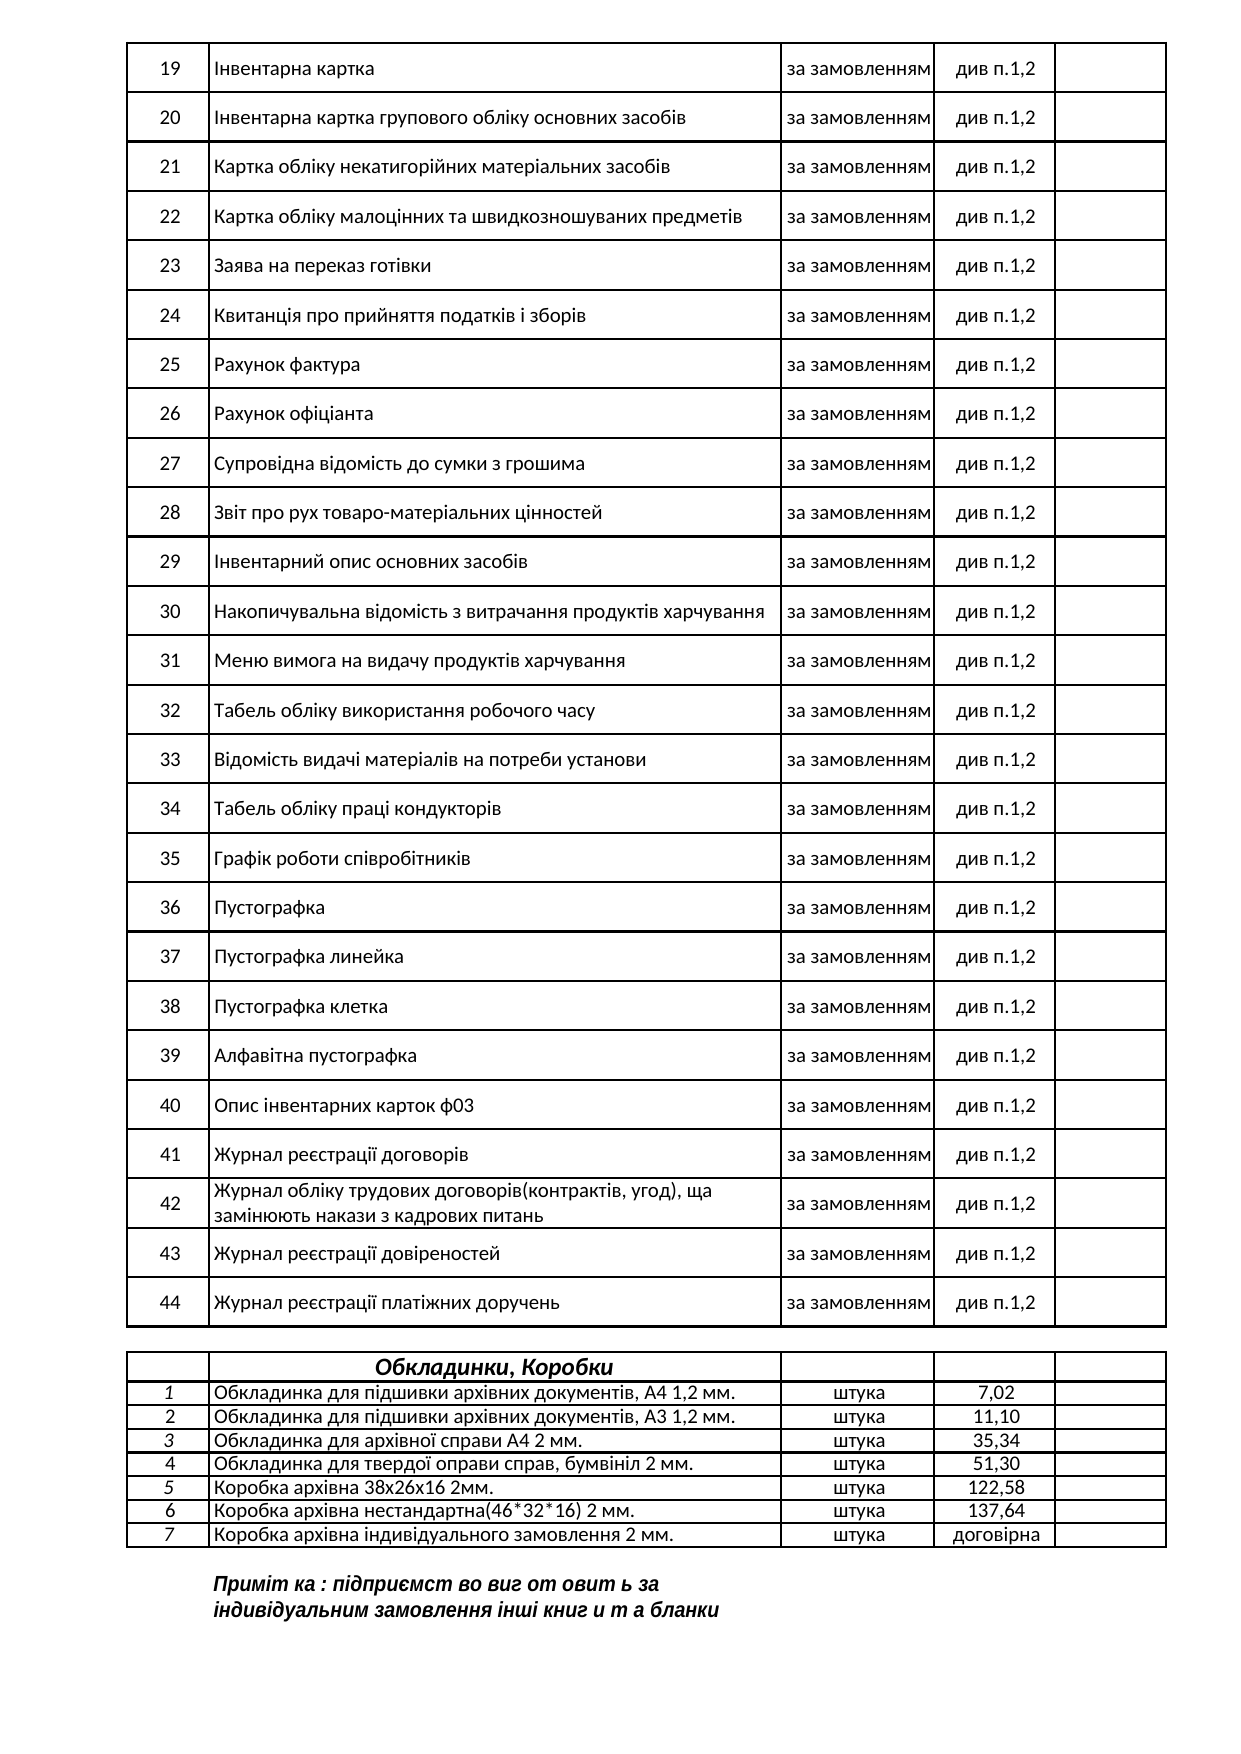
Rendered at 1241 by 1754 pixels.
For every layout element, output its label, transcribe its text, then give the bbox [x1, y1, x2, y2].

table_cell 37 [128, 933, 208, 980]
table_cell [1056, 1383, 1165, 1404]
table_cell за замовленням [782, 93, 933, 140]
table_cell Рахунок офіціанта [210, 389, 780, 437]
table_cell за замовленням [782, 933, 933, 980]
table_cell [1056, 241, 1165, 288]
table_cell [1056, 1454, 1165, 1475]
table_cell за замовленням [782, 192, 933, 239]
table_cell за замовленням [782, 834, 933, 881]
table_cell див п.1,2 [935, 1081, 1054, 1128]
table_header Обкладинки, Коробки [210, 1353, 780, 1380]
table_cell 5 [128, 1477, 208, 1499]
text Приміт ка : підприємст во виг от овит ь за індивідуальним замовлення інші книг и т а бланки [213, 1571, 812, 1622]
table_header [128, 1353, 208, 1380]
table_cell див п.1,2 [935, 241, 1054, 288]
table_cell штука [782, 1501, 933, 1522]
table_header [1056, 1353, 1165, 1380]
table_cell Інвентарний опис основних засобів [210, 538, 780, 585]
table_cell 23 [128, 241, 208, 288]
table_cell Відомість видачі матеріалів на потреби установи [210, 735, 780, 782]
table_cell [1056, 389, 1165, 437]
table_cell за замовленням [782, 291, 933, 338]
table_cell 39 [128, 1031, 208, 1078]
table_cell [1056, 1130, 1165, 1177]
table_header див п.1,2 [935, 44, 1054, 91]
table_cell Опис інвентарних карток ф03 [210, 1081, 780, 1128]
table_cell [1056, 933, 1165, 980]
table_cell Коробка архівна індивідуального замовлення 2 мм. [210, 1524, 780, 1546]
table_cell див п.1,2 [935, 1278, 1054, 1325]
table_cell за замовленням [782, 982, 933, 1029]
table_cell див п.1,2 [935, 340, 1054, 387]
table_cell за замовленням [782, 883, 933, 930]
table_cell Журнал обліку трудових договорів(контрактів, угод), ща замінюють накази з кадрових питань [210, 1179, 780, 1227]
table_cell див п.1,2 [935, 192, 1054, 239]
table_cell [1056, 1477, 1165, 1499]
table_cell за замовленням [782, 389, 933, 437]
table_cell 7 [128, 1524, 208, 1546]
table_cell за замовленням [782, 488, 933, 535]
table_cell [1056, 834, 1165, 881]
table_cell за замовленням [782, 143, 933, 190]
table_cell 21 [128, 143, 208, 190]
table_cell див п.1,2 [935, 834, 1054, 881]
table_cell див п.1,2 [935, 587, 1054, 634]
table_cell за замовленням [782, 1278, 933, 1325]
table_cell Супровідна відомість до сумки з грошима [210, 439, 780, 486]
table_cell Звіт про рух товаро-матеріальних цінностей [210, 488, 780, 535]
table_cell за замовленням [782, 587, 933, 634]
table_cell 41 [128, 1130, 208, 1177]
table_cell див п.1,2 [935, 982, 1054, 1029]
table_cell за замовленням [782, 784, 933, 832]
table_cell [1056, 340, 1165, 387]
table_cell 28 [128, 488, 208, 535]
table_cell 26 [128, 389, 208, 437]
table_cell 137,64 [935, 1501, 1054, 1522]
table_cell 31 [128, 636, 208, 683]
table_cell 43 [128, 1229, 208, 1276]
table_cell 20 [128, 93, 208, 140]
table_cell 34 [128, 784, 208, 832]
table_cell 4 [128, 1454, 208, 1475]
table_cell див п.1,2 [935, 93, 1054, 140]
table_cell [1056, 784, 1165, 832]
table_cell за замовленням [782, 340, 933, 387]
table_cell Пустографка [210, 883, 780, 930]
table_cell за замовленням [782, 1179, 933, 1227]
table_cell за замовленням [782, 241, 933, 288]
table_cell 1 [128, 1383, 208, 1404]
table_cell див п.1,2 [935, 538, 1054, 585]
table_cell Накопичувальна відомість з витрачання продуктів харчування [210, 587, 780, 634]
table_cell 42 [128, 1179, 208, 1227]
table_cell Картка обліку некатигорійних матеріальних засобів [210, 143, 780, 190]
table_cell Алфавітна пустографка [210, 1031, 780, 1078]
table_cell Журнал реєстрації платіжних доручень [210, 1278, 780, 1325]
table_header [1056, 44, 1165, 91]
table_cell Обкладинка для архівної справи А4 2 мм. [210, 1430, 780, 1451]
table_header [782, 1353, 933, 1380]
table_cell Табель обліку використання робочого часу [210, 686, 780, 733]
table_cell [1056, 1501, 1165, 1522]
table_cell за замовленням [782, 1081, 933, 1128]
table_cell [1056, 1229, 1165, 1276]
table_cell за замовленням [782, 686, 933, 733]
table_cell [1056, 735, 1165, 782]
table_cell [1056, 883, 1165, 930]
table_cell Коробка архівна нестандартна(46*32*16) 2 мм. [210, 1501, 780, 1522]
table_cell [1056, 192, 1165, 239]
table_cell штука [782, 1524, 933, 1546]
table_cell за замовленням [782, 439, 933, 486]
table_cell Обкладинка для підшивки архівних документів, А3 1,2 мм. [210, 1406, 780, 1428]
table_cell [1056, 143, 1165, 190]
table_cell штука [782, 1383, 933, 1404]
table_cell [1056, 1406, 1165, 1428]
table_cell за замовленням [782, 1031, 933, 1078]
table_cell див п.1,2 [935, 933, 1054, 980]
table_cell Заява на переказ готівки [210, 241, 780, 288]
table_cell [1056, 488, 1165, 535]
table_cell 7,02 [935, 1383, 1054, 1404]
table_header за замовленням [782, 44, 933, 91]
table_cell 122,58 [935, 1477, 1054, 1499]
table_cell штука [782, 1454, 933, 1475]
table_cell 29 [128, 538, 208, 585]
table_cell 35 [128, 834, 208, 881]
table_header Інвентарна картка [210, 44, 780, 91]
table_cell [1056, 1031, 1165, 1078]
table_cell 40 [128, 1081, 208, 1128]
table_cell [1056, 538, 1165, 585]
table_cell Картка обліку малоцінних та швидкозношуваних предметів [210, 192, 780, 239]
table_cell див п.1,2 [935, 686, 1054, 733]
table_cell [1056, 636, 1165, 683]
table_cell Інвентарна картка групового обліку основних засобів [210, 93, 780, 140]
table_cell 2 [128, 1406, 208, 1428]
table_cell Коробка архівна 38х26х16 2мм. [210, 1477, 780, 1499]
table_cell договірна [935, 1524, 1054, 1546]
table_cell [1056, 1524, 1165, 1546]
table_cell 11,10 [935, 1406, 1054, 1428]
table_cell [1056, 587, 1165, 634]
table_cell Меню вимога на видачу продуктів харчування [210, 636, 780, 683]
table_cell [1056, 1430, 1165, 1451]
table_cell 3 [128, 1430, 208, 1451]
table_cell 24 [128, 291, 208, 338]
table_cell Журнал реєстрації довіреностей [210, 1229, 780, 1276]
table_cell [1056, 439, 1165, 486]
table_cell [1056, 1278, 1165, 1325]
table_cell Табель обліку праці кондукторів [210, 784, 780, 832]
table_cell [1056, 1179, 1165, 1227]
table_cell за замовленням [782, 1130, 933, 1177]
table_cell [1056, 291, 1165, 338]
table_cell 25 [128, 340, 208, 387]
table_cell див п.1,2 [935, 636, 1054, 683]
table_cell див п.1,2 [935, 1031, 1054, 1078]
table_header [935, 1353, 1054, 1380]
table_cell Обкладинка для твердої оправи справ, бумвініл 2 мм. [210, 1454, 780, 1475]
table_cell див п.1,2 [935, 1229, 1054, 1276]
table_cell 32 [128, 686, 208, 733]
table_cell [1056, 982, 1165, 1029]
table_cell 36 [128, 883, 208, 930]
table_cell див п.1,2 [935, 883, 1054, 930]
table_cell Обкладинка для підшивки архівних документів, А4 1,2 мм. [210, 1383, 780, 1404]
table_cell Графік роботи співробітників [210, 834, 780, 881]
table_cell за замовленням [782, 636, 933, 683]
table_cell Квитанція про прийняття податків і зборів [210, 291, 780, 338]
table_cell див п.1,2 [935, 389, 1054, 437]
table_cell за замовленням [782, 538, 933, 585]
table_cell див п.1,2 [935, 1179, 1054, 1227]
table_cell 6 [128, 1501, 208, 1522]
table_cell [1056, 1081, 1165, 1128]
table_cell див п.1,2 [935, 784, 1054, 832]
table_cell див п.1,2 [935, 488, 1054, 535]
table_header 19 [128, 44, 208, 91]
table_cell 51,30 [935, 1454, 1054, 1475]
table_cell див п.1,2 [935, 1130, 1054, 1177]
table_cell 27 [128, 439, 208, 486]
table_cell штука [782, 1406, 933, 1428]
table_cell 33 [128, 735, 208, 782]
table_cell штука [782, 1477, 933, 1499]
table_cell 44 [128, 1278, 208, 1325]
table_cell див п.1,2 [935, 291, 1054, 338]
table_cell за замовленням [782, 735, 933, 782]
table_cell Пустографка клетка [210, 982, 780, 1029]
table_cell Пустографка линейка [210, 933, 780, 980]
table_cell Рахунок фактура [210, 340, 780, 387]
table_cell див п.1,2 [935, 143, 1054, 190]
table_cell див п.1,2 [935, 735, 1054, 782]
table_cell Журнал реєстрації договорів [210, 1130, 780, 1177]
table_cell за замовленням [782, 1229, 933, 1276]
table_cell штука [782, 1430, 933, 1451]
table_cell [1056, 686, 1165, 733]
table_cell 38 [128, 982, 208, 1029]
table_cell [1056, 93, 1165, 140]
table_cell див п.1,2 [935, 439, 1054, 486]
table_cell 22 [128, 192, 208, 239]
table_cell 30 [128, 587, 208, 634]
table_cell 35,34 [935, 1430, 1054, 1451]
